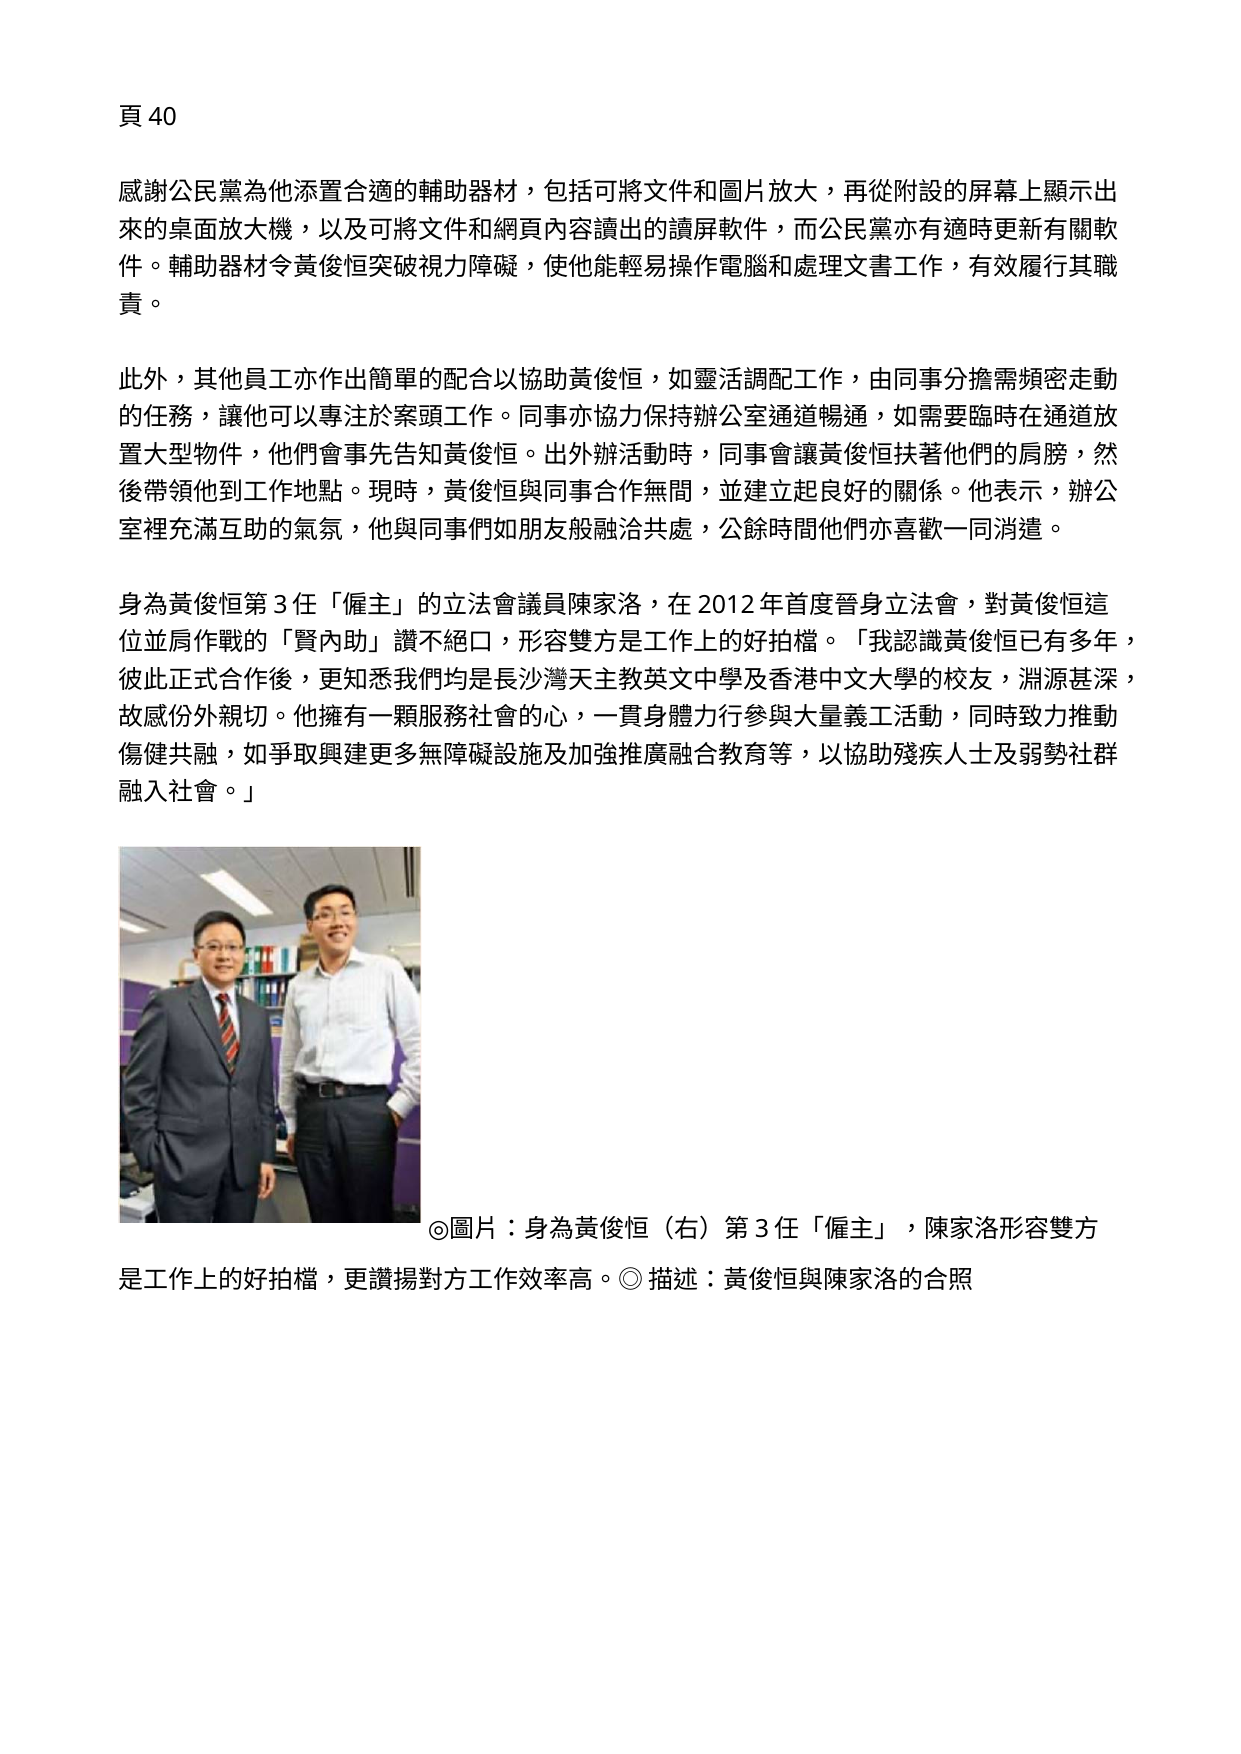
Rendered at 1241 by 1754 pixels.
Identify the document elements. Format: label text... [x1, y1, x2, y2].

picture [118, 846, 422, 1223]
text 此外，其他員工亦作出簡單的配合以協助黃俊恒，如靈活調配工作，由同事分擔需頻密走動的任務，讓他可以專注於案頭工作。同事亦協力保持辦公室通道暢通，如需要臨時在通道放置大型物件，他們會事先告知黃俊恒。出外辦活動時，同事會讓黃俊恒扶著他們的肩膀，然後帶領他到工作地點。現時，黃俊恒與同事合作無間，並建立起良好的關係。他表示，辦公室裡充滿互助的氣氛，他與同事們如朋友般融洽共處，公餘時間他們亦喜歡一同消遣。 [118, 359, 1122, 546]
text 感謝公民黨為他添置合適的輔助器材，包括可將文件和圖片放大，再從附設的屏幕上顯示出來的桌面放大機，以及可將文件和網頁內容讀出的讀屏軟件，而公民黨亦有適時更新有關軟件。輔助器材令黃俊恒突破視力障礙，使他能輕易操作電腦和處理文書工作，有效履行其職責。 [118, 171, 1122, 321]
text 身為黃俊恒第3任「僱主」的立法會議員陳家洛，在2012年首度晉身立法會，對黃俊恒這位並肩作戰的「賢內助」讚不絕口，形容雙方是工作上的好拍檔。「我認識黃俊恒已有多年，彼此正式合作後，更知悉我們均是長沙灣天主教英文中學及香港中文大學的校友，淵源甚深，故感份外親切。他擁有一顆服務社會的心，一貫身體力行參與大量義工活動，同時致力推動傷健共融，如爭取興建更多無障礙設施及加強推廣融合教育等，以協助殘疾人士及弱勢社群融入社會。」 [118, 584, 1122, 809]
text 頁40 [118, 96, 1122, 134]
